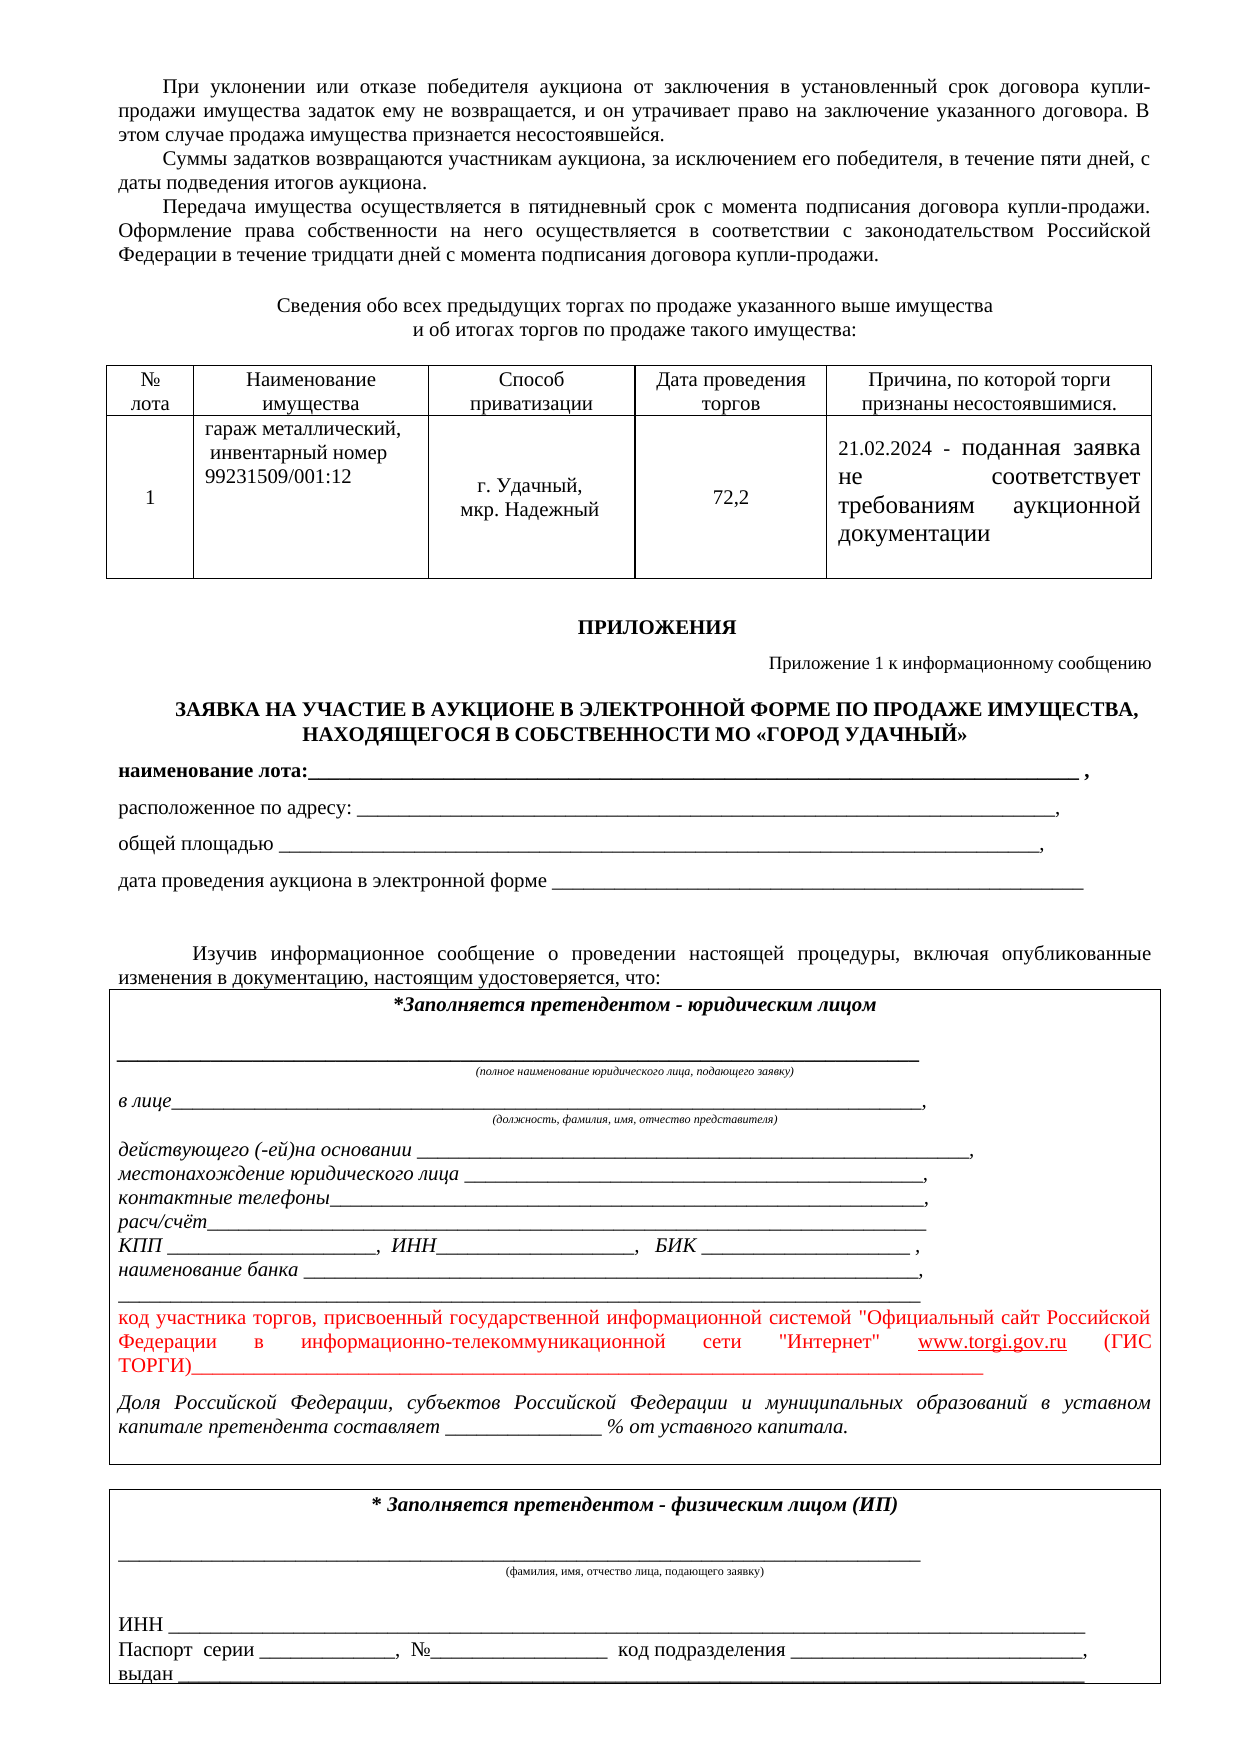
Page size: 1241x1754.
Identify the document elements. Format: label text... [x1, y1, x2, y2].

text ПРИЛОЖЕНИЯ [118, 615, 1152, 639]
text _____________________________________________________________________________ [118, 1540, 1152, 1564]
text _____________________________________________________________________________ [118, 1040, 1152, 1064]
text Доля Российской Федерации, субъектов Российской Федерации и муниципальных образований в уставном капитале претендента составляет _______________ % от уставного капитала. [110, 1386, 1160, 1438]
text _____________________________________________________________________________ [118, 1281, 1152, 1305]
text Суммы задатков возвращаются участникам аукциона, за исключением его победителя, в течение пяти дней, с даты подведения итогов аукциона. [118, 146, 1152, 194]
text *Заполняется претендентом - юридическим лицом [110, 990, 1160, 1016]
text дата проведения аукциона в электронной форме ___________________________________________________ [118, 868, 1152, 892]
text Приложение 1 к информационному сообщению [118, 652, 1152, 673]
table_cell 72,2 [636, 416, 826, 578]
text (должность, фамилия, имя, отчество представителя) [118, 1112, 1152, 1136]
text Паспорт серии _____________, №_________________ код подразделения ____________________________, [118, 1636, 1152, 1661]
text общей площадью _________________________________________________________________________, [118, 831, 1152, 855]
text в лице________________________________________________________________________, [118, 1088, 1152, 1112]
text (фамилия, имя, отчество лица, подающего заявку) [118, 1564, 1152, 1588]
table_header Дата проведения торгов [636, 366, 826, 414]
table_header Способ приватизации [429, 366, 634, 414]
table_cell 1 [107, 416, 193, 578]
table_cell гараж металлический, инвентарный номер 99231509/001:12 [194, 416, 428, 578]
text наименование лота:__________________________________________________________________________ , [118, 758, 1152, 782]
text и об итогах торгов по продаже такого имущества: [118, 317, 1152, 341]
text действующего (-ей)на основании _____________________________________________________, [118, 1136, 1152, 1161]
text наименование банка ___________________________________________________________, [118, 1257, 1152, 1281]
text КПП ____________________, ИНН___________________, БИК ____________________ , [118, 1233, 1152, 1257]
text ЗАЯВКА НА УЧАСТИЕ В АУКЦИОНЕ В ЭЛЕКТРОННОЙ ФОРМЕ ПО ПРОДАЖЕ ИМУЩЕСТВА, НАХОДЯЩЕГОСЯ В СОБСТВЕННОСТИ МО «ГОРОД УДАЧНЫЙ» [118, 697, 1152, 746]
text (полное наименование юридического лица, подающего заявку) [118, 1064, 1152, 1088]
text контактные телефоны_________________________________________________________, расч/счёт_____________________________________________________________________ [118, 1184, 1152, 1233]
text ИНН ________________________________________________________________________________________ [118, 1612, 1152, 1636]
text Сведения обо всех предыдущих торгах по продаже указанного выше имущества [118, 293, 1152, 317]
text местонахождение юридического лица ____________________________________________, [118, 1161, 1152, 1184]
text выдан _______________________________________________________________________________________ [118, 1661, 1152, 1683]
table_cell 21.02.2024 - поданная заявка не соответствует требованиям аукционной документации [827, 416, 1151, 578]
table_header Причина, по которой торги признаны несостоявшимися. [827, 366, 1151, 414]
table_header № лота [107, 366, 193, 414]
text Изучив информационное сообщение о проведении настоящей процедуры, включая опубликованные изменения в документацию, настоящим удостоверяется, что: [118, 941, 1152, 989]
text При уклонении или отказе победителя аукциона от заключения в установленный срок договора купли-продажи имущества задаток ему не возвращается, и он утрачивает право на заключение указанного договора. В этом случае продажа имущества признается несостоявшейся. [118, 74, 1152, 146]
table_header Наименование имущества [194, 366, 428, 414]
text Передача имущества осуществляется в пятидневный срок с момента подписания договора купли-продажи. Оформление права собственности на него осуществляется в соответствии с законодательством Российской Федерации в течение тридцати дней с момента подписания договора купли-продажи. [118, 194, 1152, 266]
text расположенное по адресу: ___________________________________________________________________, [118, 794, 1152, 819]
table_cell г. Удачный, мкр. Надежный [429, 416, 634, 578]
text * Заполняется претендентом - физическим лицом (ИП) [110, 1490, 1160, 1516]
